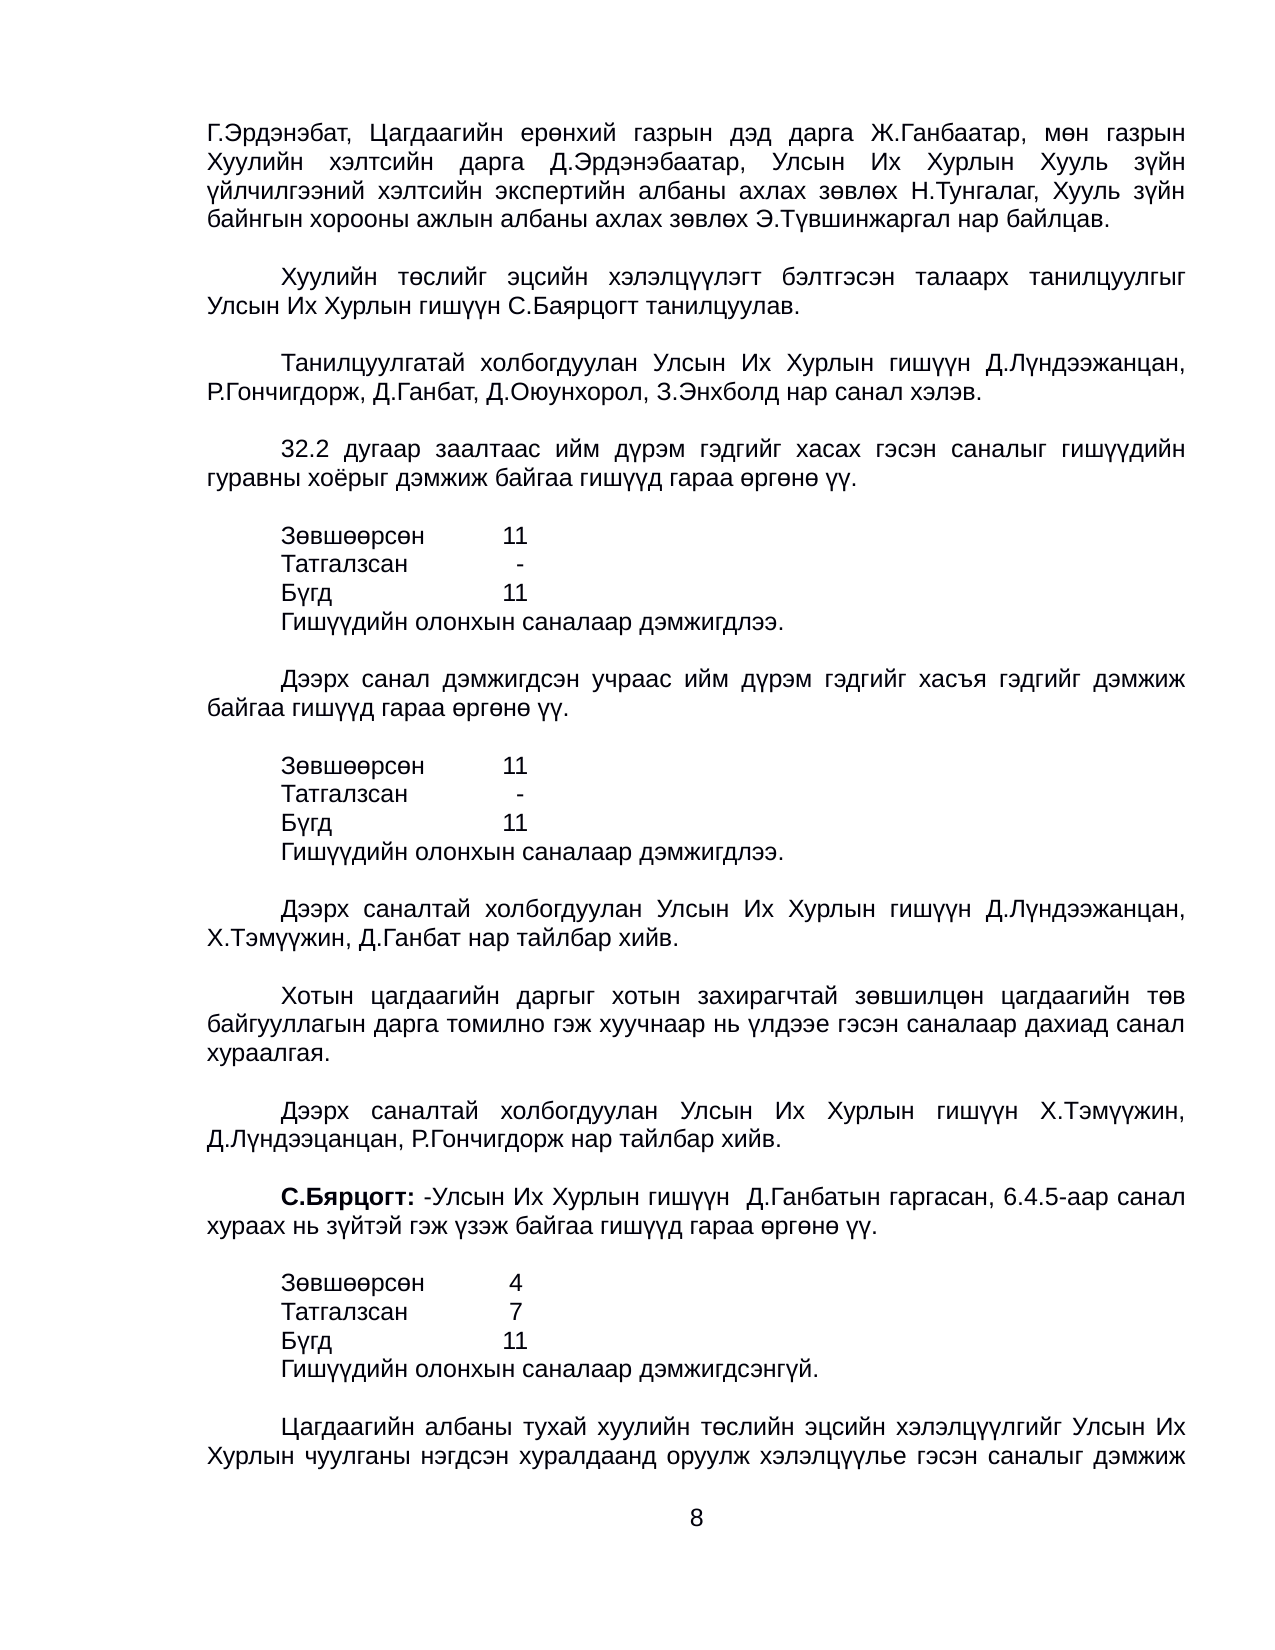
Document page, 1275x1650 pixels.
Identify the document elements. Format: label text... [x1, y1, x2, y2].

text Зөвшөөрсөн 11 [207, 751, 1186, 779]
text Татгалзсан 7 [207, 1297, 1186, 1326]
text Гишүүдийн олонхын саналаар дэмжигдлээ. [207, 837, 1186, 866]
text Татгалзсан - [207, 549, 1186, 578]
text Гишүүдийн олонхын саналаар дэмжигдсэнгүй. [207, 1354, 1186, 1383]
text Дээрх саналтай холбогдуулан Улсын Их Хурлын гишүүн Х.Тэмүүжин, Д.Лүндээцанцан, Р.Гончигдорж нар тайлбар хийв. [207, 1096, 1186, 1153]
text Хотын цагдаагийн даргыг хотын захирагчтай зөвшилцөн цагдаагийн төв байгууллагын дарга томилно гэж хуучнаар нь үлдээе гэсэн саналаар дахиад санал хураалгая. [207, 981, 1186, 1067]
text Татгалзсан - [207, 779, 1186, 808]
text Гишүүдийн олонхын саналаар дэмжигдлээ. [207, 607, 1186, 636]
text Дээрх санал дэмжигдсэн учраас ийм дүрэм гэдгийг хасъя гэдгийг дэмжиж байгаа гишүүд гараа өргөнө үү. [207, 664, 1186, 722]
text Зөвшөөрсөн 11 [207, 521, 1186, 549]
text Танилцуулгатай холбогдуулан Улсын Их Хурлын гишүүн Д.Лүндээжанцан, Р.Гончигдорж, Д.Ганбат, Д.Оюунхорол, З.Энхболд нар санал хэлэв. [207, 348, 1186, 406]
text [207, 1412, 1186, 1469]
text Хуулийн төслийг эцсийн хэлэлцүүлэгт бэлтгэсэн талаарх танилцуулгыг Улсын Их Хурлын гишүүн С.Баярцогт танилцуулав. [207, 262, 1186, 319]
text Бүгд 11 [207, 808, 1186, 837]
text 32.2 дугаар заалтаас ийм дүрэм гэдгийг хасах гэсэн саналыг гишүүдийн гуравны хоёрыг дэмжиж байгаа гишүүд гараа өргөнө үү. [207, 434, 1186, 492]
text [207, 118, 1186, 233]
text Бүгд 11 [207, 1326, 1186, 1354]
text Бүгд 11 [207, 578, 1186, 607]
text С.Бярцогт: -Улсын Их Хурлын гишүүн Д.Ганбатын гаргасан, 6.4.5-аар санал хураах нь зүйтэй гэж үзэж байгаа гишүүд гараа өргөнө үү. [207, 1182, 1186, 1239]
text Зөвшөөрсөн 4 [207, 1268, 1186, 1297]
text Дээрх саналтай холбогдуулан Улсын Их Хурлын гишүүн Д.Лүндээжанцан, Х.Тэмүүжин, Д.Ганбат нар тайлбар хийв. [207, 894, 1186, 952]
